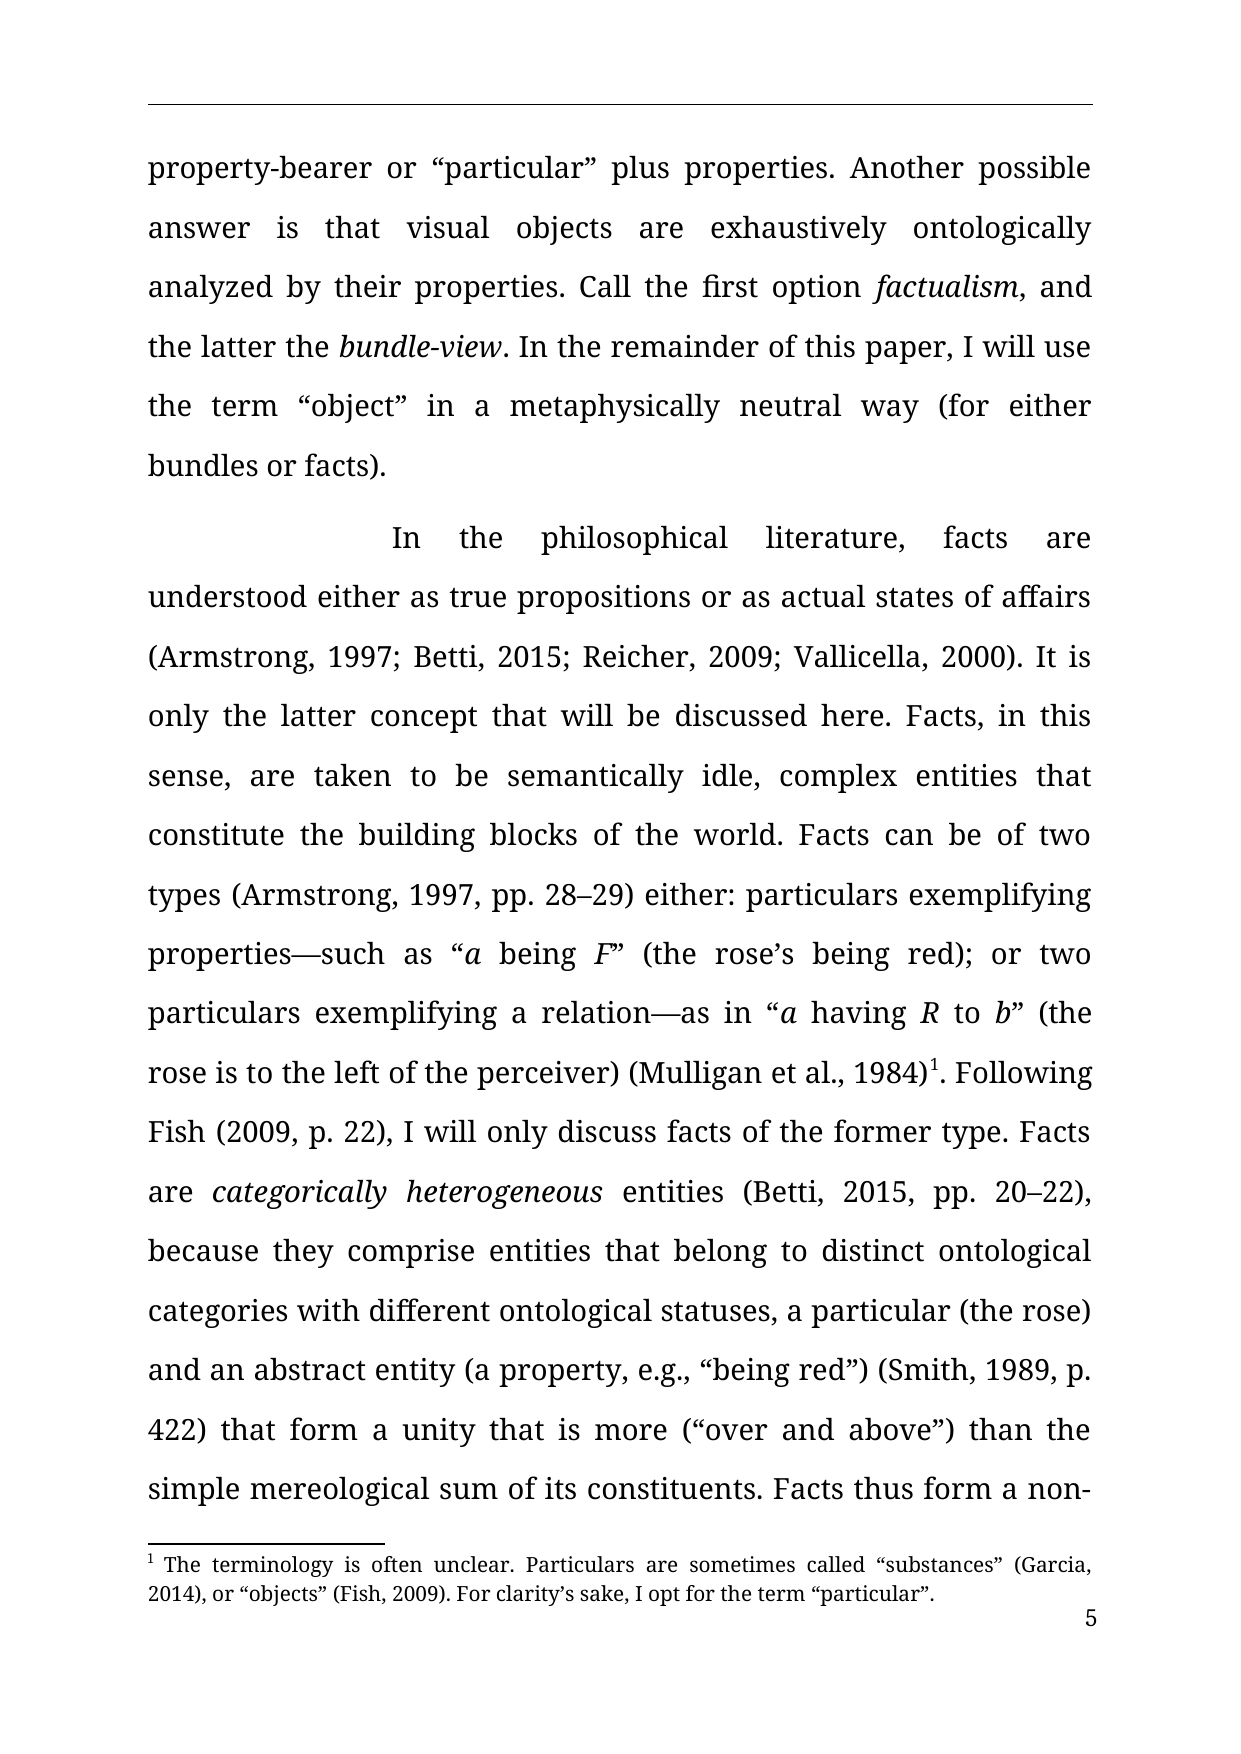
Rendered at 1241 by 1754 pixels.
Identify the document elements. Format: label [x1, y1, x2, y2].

text [148, 148, 1093, 485]
text [148, 517, 1093, 1508]
